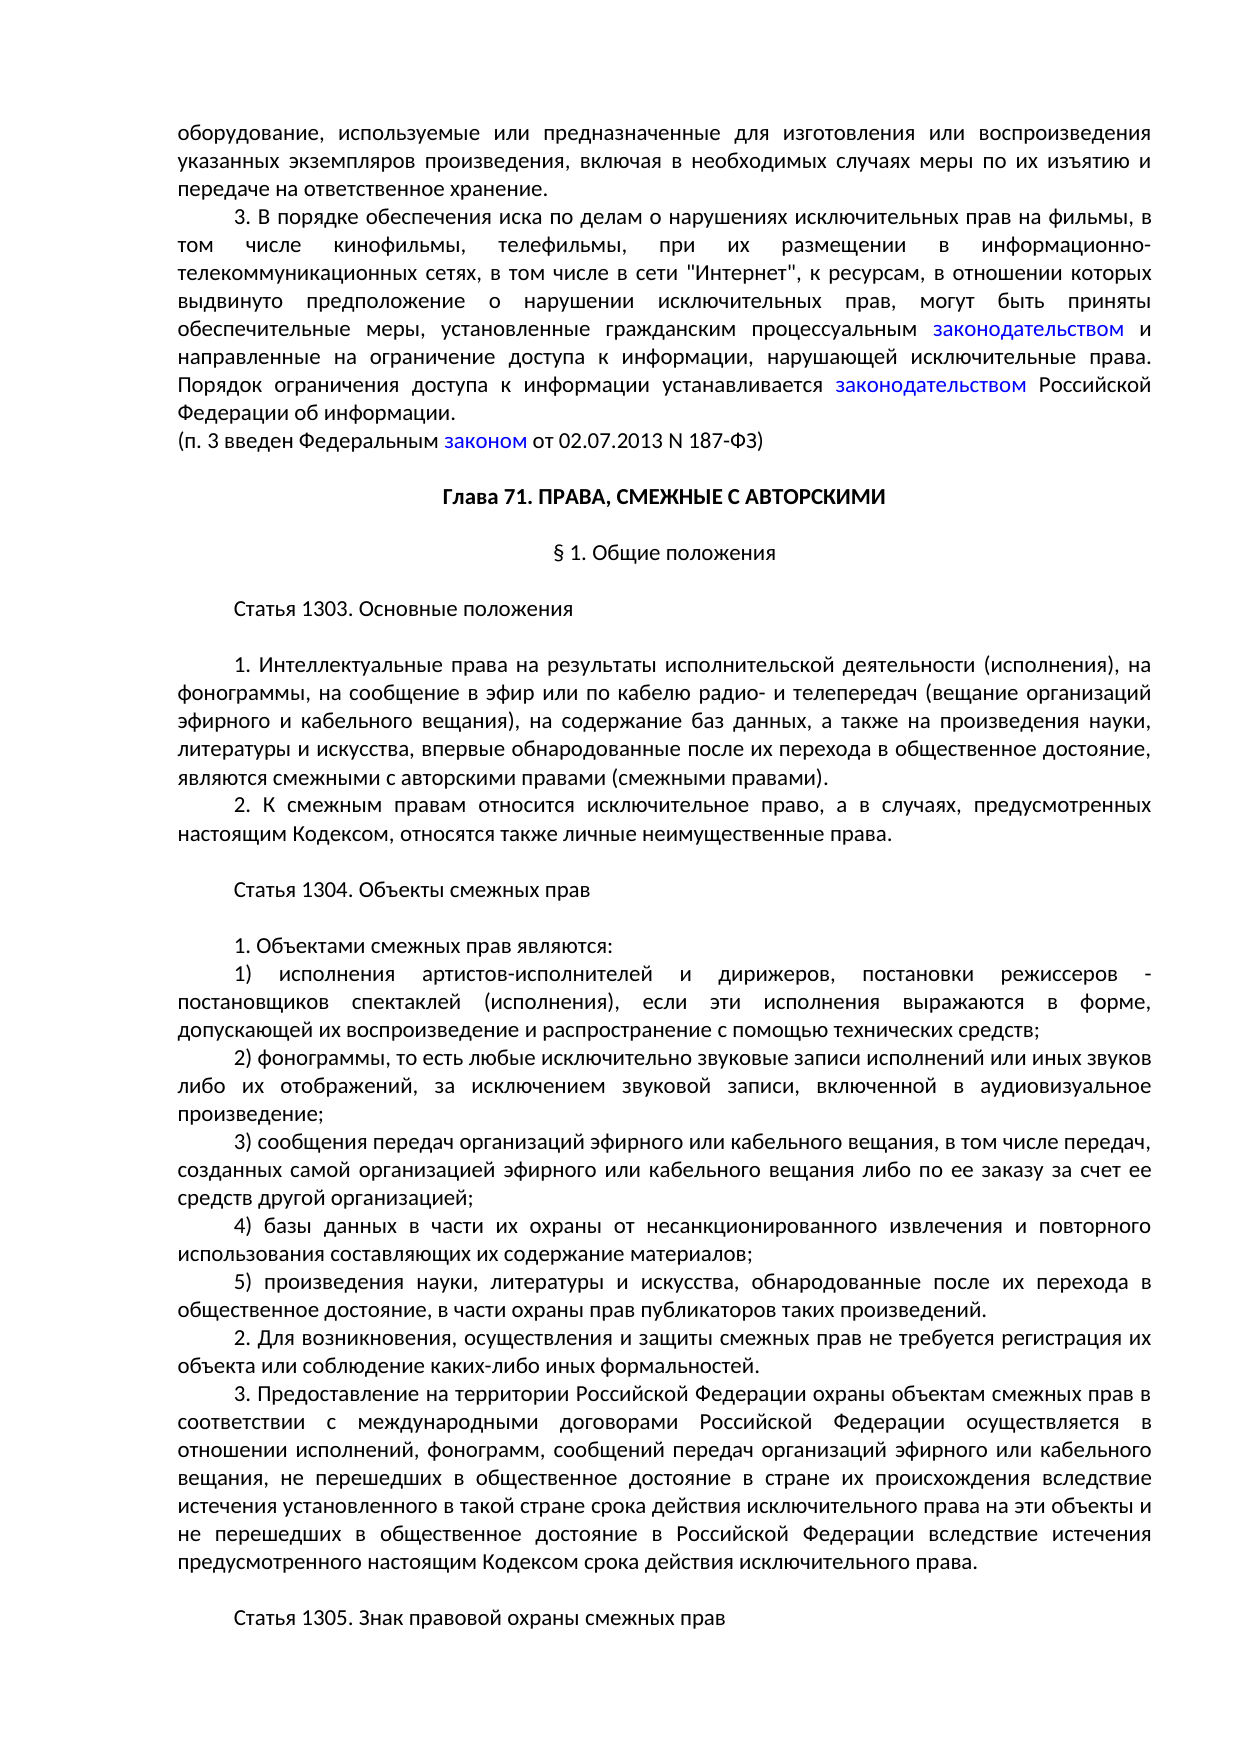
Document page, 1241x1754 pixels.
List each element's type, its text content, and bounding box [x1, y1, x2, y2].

text (п. 3 введен Федеральным законом от 02.07.2013 N 187-ФЗ) [177, 426, 1152, 454]
text Статья 1304. Объекты смежных прав [177, 875, 1152, 903]
text 2. Для возникновения, осуществления и защиты смежных прав не требуется регистрация их объекта или соблюдение каких-либо иных формальностей. [177, 1323, 1152, 1379]
text 1. Объектами смежных прав являются: [177, 931, 1152, 959]
text 3. Предоставление на территории Российской Федерации охраны объектам смежных прав в соответствии с международными договорами Российской Федерации осуществляется в отношении исполнений, фонограмм, сообщений передач организаций эфирного или кабельного вещания, не перешедших в общественное достояние в стране их происхождения вследствие истечения установленного в такой стране срока действия исключительного права на эти объекты и не перешедших в общественное достояние в Российской Федерации вследствие истечения предусмотренного настоящим Кодексом срока действия исключительного права. [177, 1379, 1152, 1575]
text Статья 1303. Основные положения [177, 594, 1152, 622]
text § 1. Общие положения [177, 538, 1152, 566]
text Статья 1305. Знак правовой охраны смежных прав [177, 1603, 1152, 1631]
text 1. Интеллектуальные права на результаты исполнительской деятельности (исполнения), на фонограммы, на сообщение в эфир или по кабелю радио- и телепередач (вещание организаций эфирного и кабельного вещания), на содержание баз данных, а также на произведения науки, литературы и искусства, впервые обнародованные после их перехода в общественное достояние, являются смежными с авторскими правами (смежными правами). [177, 651, 1152, 791]
text Глава 71. ПРАВА, СМЕЖНЫЕ С АВТОРСКИМИ [177, 482, 1152, 510]
text 4) базы данных в части их охраны от несанкционированного извлечения и повторного использования составляющих их содержание материалов; [177, 1211, 1152, 1267]
text 2) фонограммы, то есть любые исключительно звуковые записи исполнений или иных звуков либо их отображений, за исключением звуковой записи, включенной в аудиовизуальное произведение; [177, 1043, 1152, 1127]
text 3) сообщения передач организаций эфирного или кабельного вещания, в том числе передач, созданных самой организацией эфирного или кабельного вещания либо по ее заказу за счет ее средств другой организацией; [177, 1127, 1152, 1211]
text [177, 118, 1152, 202]
text 1) исполнения артистов-исполнителей и дирижеров, постановки режиссеров - постановщиков спектаклей (исполнения), если эти исполнения выражаются в форме, допускающей их воспроизведение и распространение с помощью технических средств; [177, 959, 1152, 1043]
text 3. В порядке обеспечения иска по делам о нарушениях исключительных прав на фильмы, в том числе кинофильмы, телефильмы, при их размещении в информационно-телекоммуникационных сетях, в том числе в сети "Интернет", к ресурсам, в отношении которых выдвинуто предположение о нарушении исключительных прав, могут быть приняты обеспечительные меры, установленные гражданским процессуальным законодательством и направленные на ограничение доступа к информации, нарушающей исключительные права. Порядок ограничения доступа к информации устанавливается законодательством Российской Федерации об информации. [177, 202, 1152, 426]
text 2. К смежным правам относится исключительное право, а в случаях, предусмотренных настоящим Кодексом, относятся также личные неимущественные права. [177, 791, 1152, 847]
text 5) произведения науки, литературы и искусства, обнародованные после их перехода в общественное достояние, в части охраны прав публикаторов таких произведений. [177, 1267, 1152, 1323]
